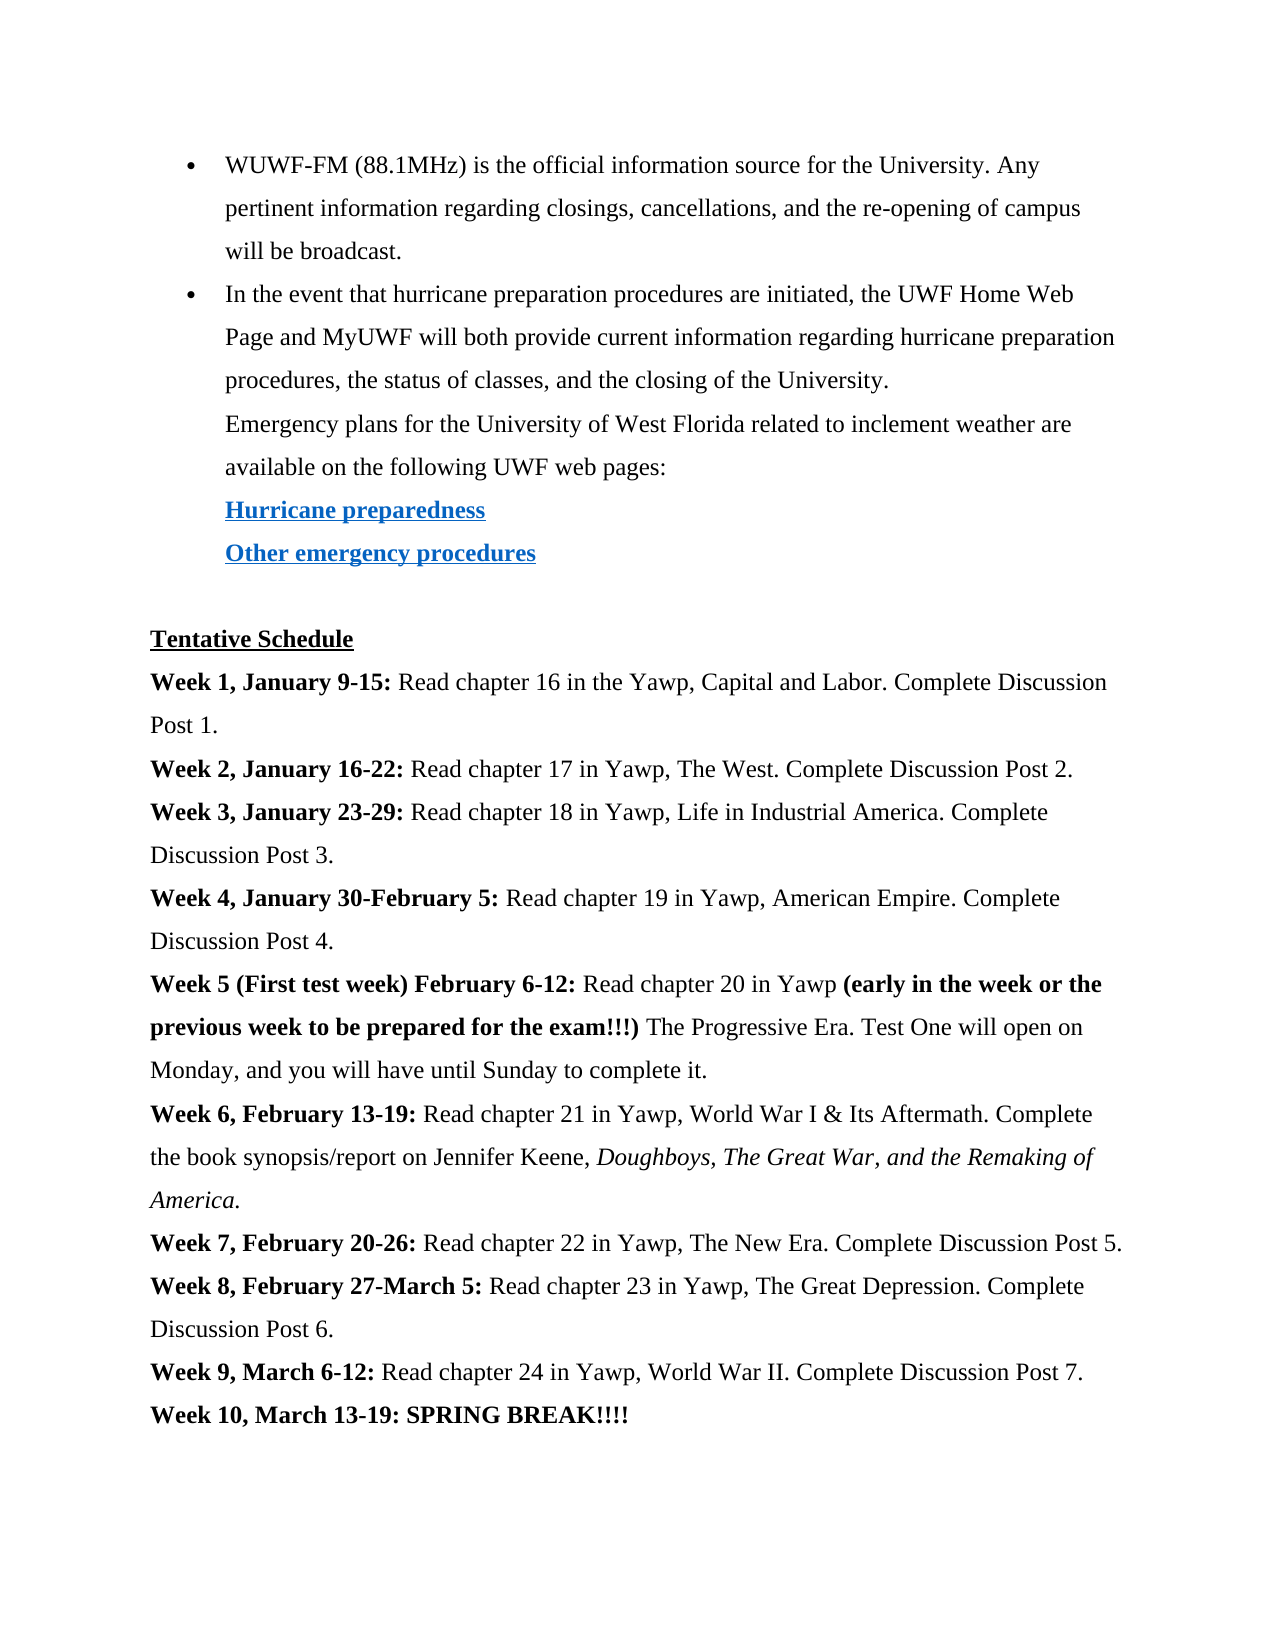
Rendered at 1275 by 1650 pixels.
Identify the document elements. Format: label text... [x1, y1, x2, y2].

text Week 1, January 9-15: Read chapter 16 in the Yawp, Capital and Labor. Complete Discussion Post 1. [150, 667, 1125, 739]
text Tentative Schedule [150, 624, 1125, 653]
text Week 2, January 16-22: Read chapter 17 in Yawp, The West. Complete Discussion Post 2. [150, 754, 1125, 782]
list In the event that hurricane preparation procedures are initiated, the UWF Home Web Page and MyUWF will both provide current information regarding hurricane preparation procedures, the status of classes, and the closing of the University. Emergency plans for the University of West Florida related to inclement weather are available on the following UWF web pages: Hurricane preparedness Other emergency procedures [187, 279, 1125, 567]
text Week 6, February 13-19: Read chapter 21 in Yawp, World War I & Its Aftermath. Complete the book synopsis/report on Jennifer Keene, Doughboys, The Great War, and the Remaking of America. [150, 1099, 1125, 1214]
text Week 10, March 13-19: SPRING BREAK!!!! [150, 1401, 1125, 1429]
text Week 8, February 27-March 5: Read chapter 23 in Yawp, The Great Depression. Complete Discussion Post 6. [150, 1271, 1125, 1343]
text Week 3, January 23-29: Read chapter 18 in Yawp, Life in Industrial America. Complete Discussion Post 3. [150, 797, 1125, 869]
text Week 5 (First test week) February 6-12: Read chapter 20 in Yawp (early in the week or the previous week to be prepared for the exam!!!) The Progressive Era. Test One will open on Monday, and you will have until Sunday to complete it. [150, 969, 1125, 1084]
text Week 7, February 20-26: Read chapter 22 in Yawp, The New Era. Complete Discussion Post 5. [150, 1228, 1125, 1257]
text Week 9, March 6-12: Read chapter 24 in Yawp, World War II. Complete Discussion Post 7. [150, 1357, 1125, 1386]
list WUWF-FM (88.1MHz) is the official information source for the University. Any pertinent information regarding closings, cancellations, and the re-opening of campus will be broadcast. [187, 150, 1125, 265]
text Week 4, January 30-February 5: Read chapter 19 in Yawp, American Empire. Complete Discussion Post 4. [150, 883, 1125, 955]
